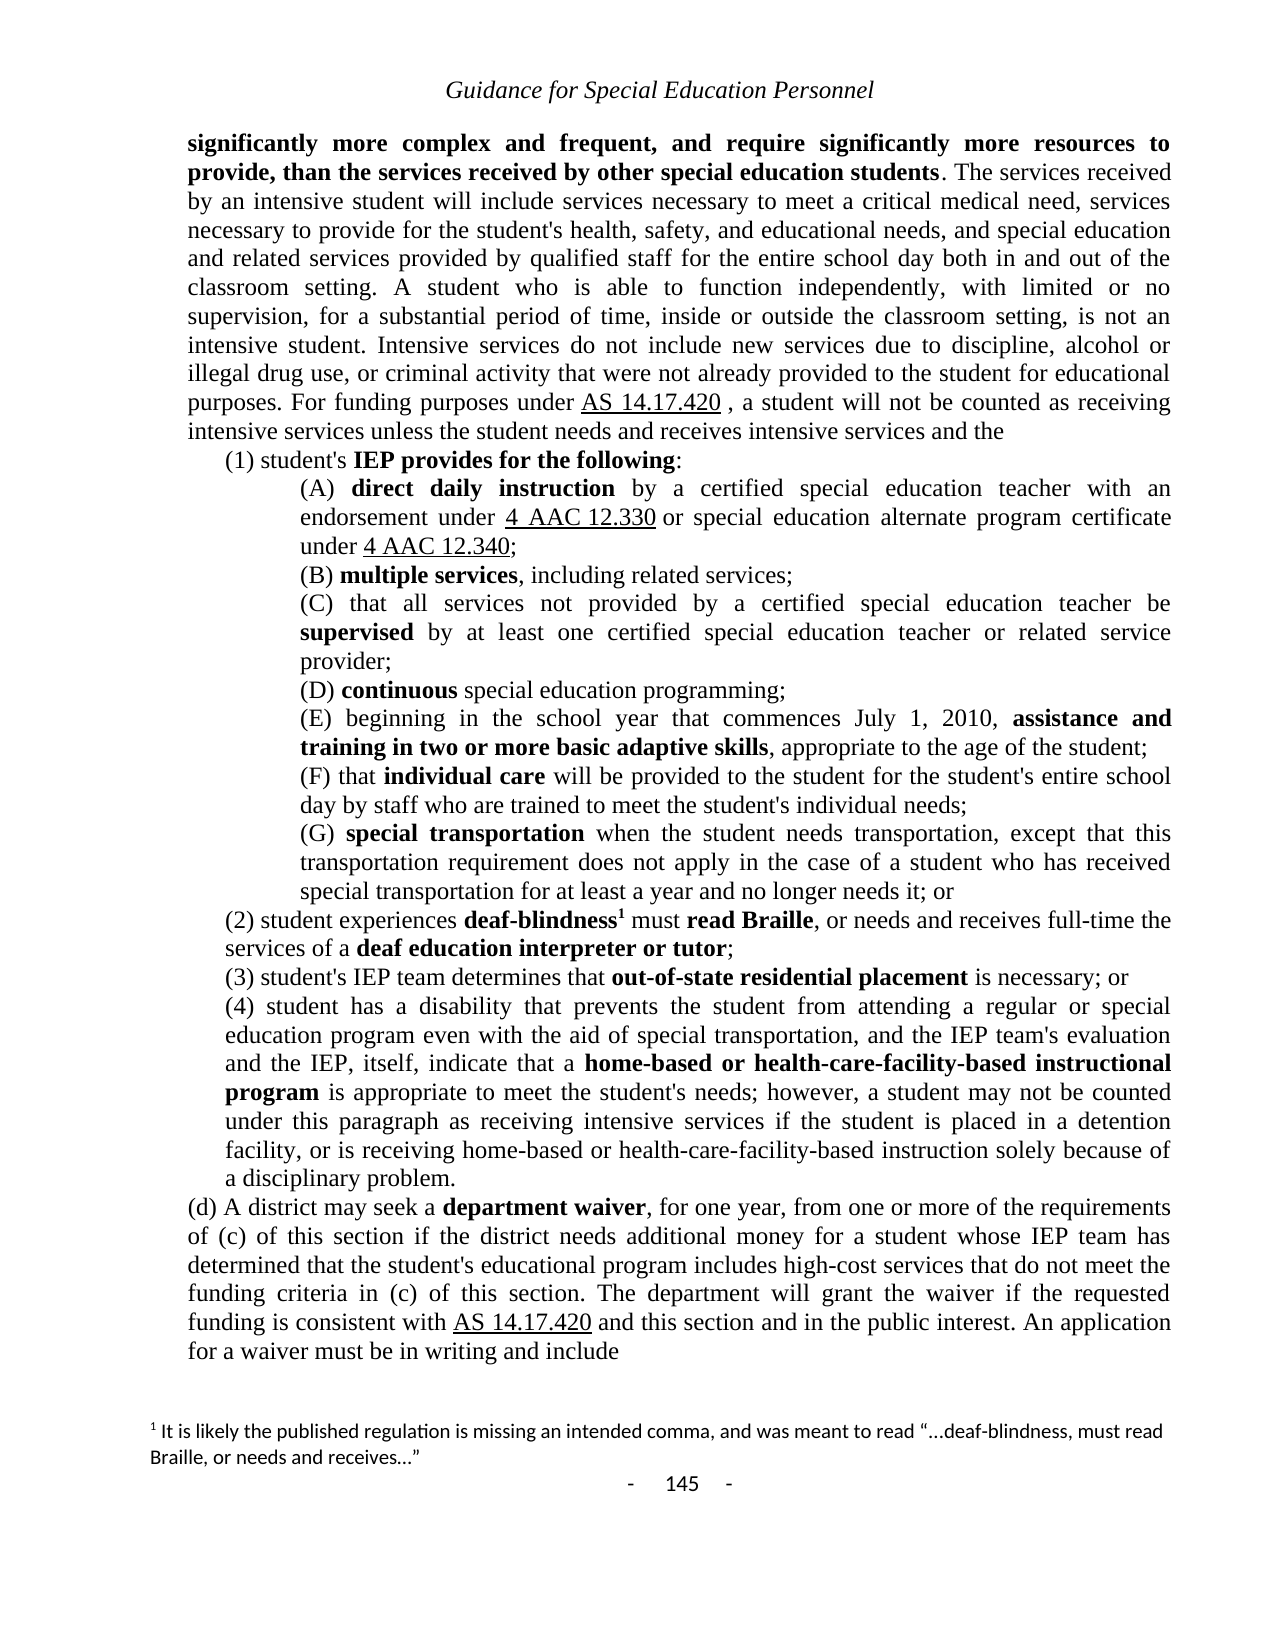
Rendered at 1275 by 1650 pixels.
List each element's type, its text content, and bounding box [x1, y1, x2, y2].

text (1) student's IEP provides for the following: [225, 445, 1172, 473]
text (G) special transportation when the student needs transportation, except that this transportation requirement does not apply in the case of a student who has received special transportation for at least a year and no longer needs it; or [300, 818, 1172, 905]
text (C) that all services not provided by a certified special education teacher be supervised by at least one certified special education teacher or related service provider; [300, 588, 1172, 675]
text (B) multiple services, including related services; [300, 560, 1172, 588]
text (A) direct daily instruction by a certified special education teacher with an endorsement under 4 AAC 12.330 or special education alternate program certificate under 4 AAC 12.340; [300, 473, 1172, 560]
text (d) A district may seek a department waiver, for one year, from one or more of the requirements of (c) of this section if the district needs additional money for a student whose IEP team has determined that the student's educational program includes high-cost services that do not meet the funding criteria in (c) of this section. The department will grant the waiver if the requested funding is consistent with AS 14.17.420 and this section and in the public interest. An application for a waiver must be in writing and include [187, 1192, 1172, 1365]
text (3) student's IEP team determines that out-of-state residential placement is necessary; or [225, 962, 1172, 991]
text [178, 128, 1172, 445]
text (2) student experiences deaf-blindness must read Braille, or needs and receives full-time the services of a deaf education interpreter or tutor; [225, 905, 1172, 962]
text (D) continuous special education programming; [300, 675, 1172, 703]
text (E) beginning in the school year that commences July 1, 2010, assistance and training in two or more basic adaptive skills, appropriate to the age of the student; [300, 703, 1172, 761]
text (4) student has a disability that prevents the student from attending a regular or special education program even with the aid of special transportation, and the IEP team's evaluation and the IEP, itself, indicate that a home-based or health-care-facility-based instructional program is appropriate to meet the student's needs; however, a student may not be counted under this paragraph as receiving intensive services if the student is placed in a detention facility, or is receiving home-based or health-care-facility-based instruction solely because of a disciplinary problem. [225, 991, 1172, 1192]
text (F) that individual care will be provided to the student for the student's entire school day by staff who are trained to meet the student's individual needs; [300, 761, 1172, 818]
